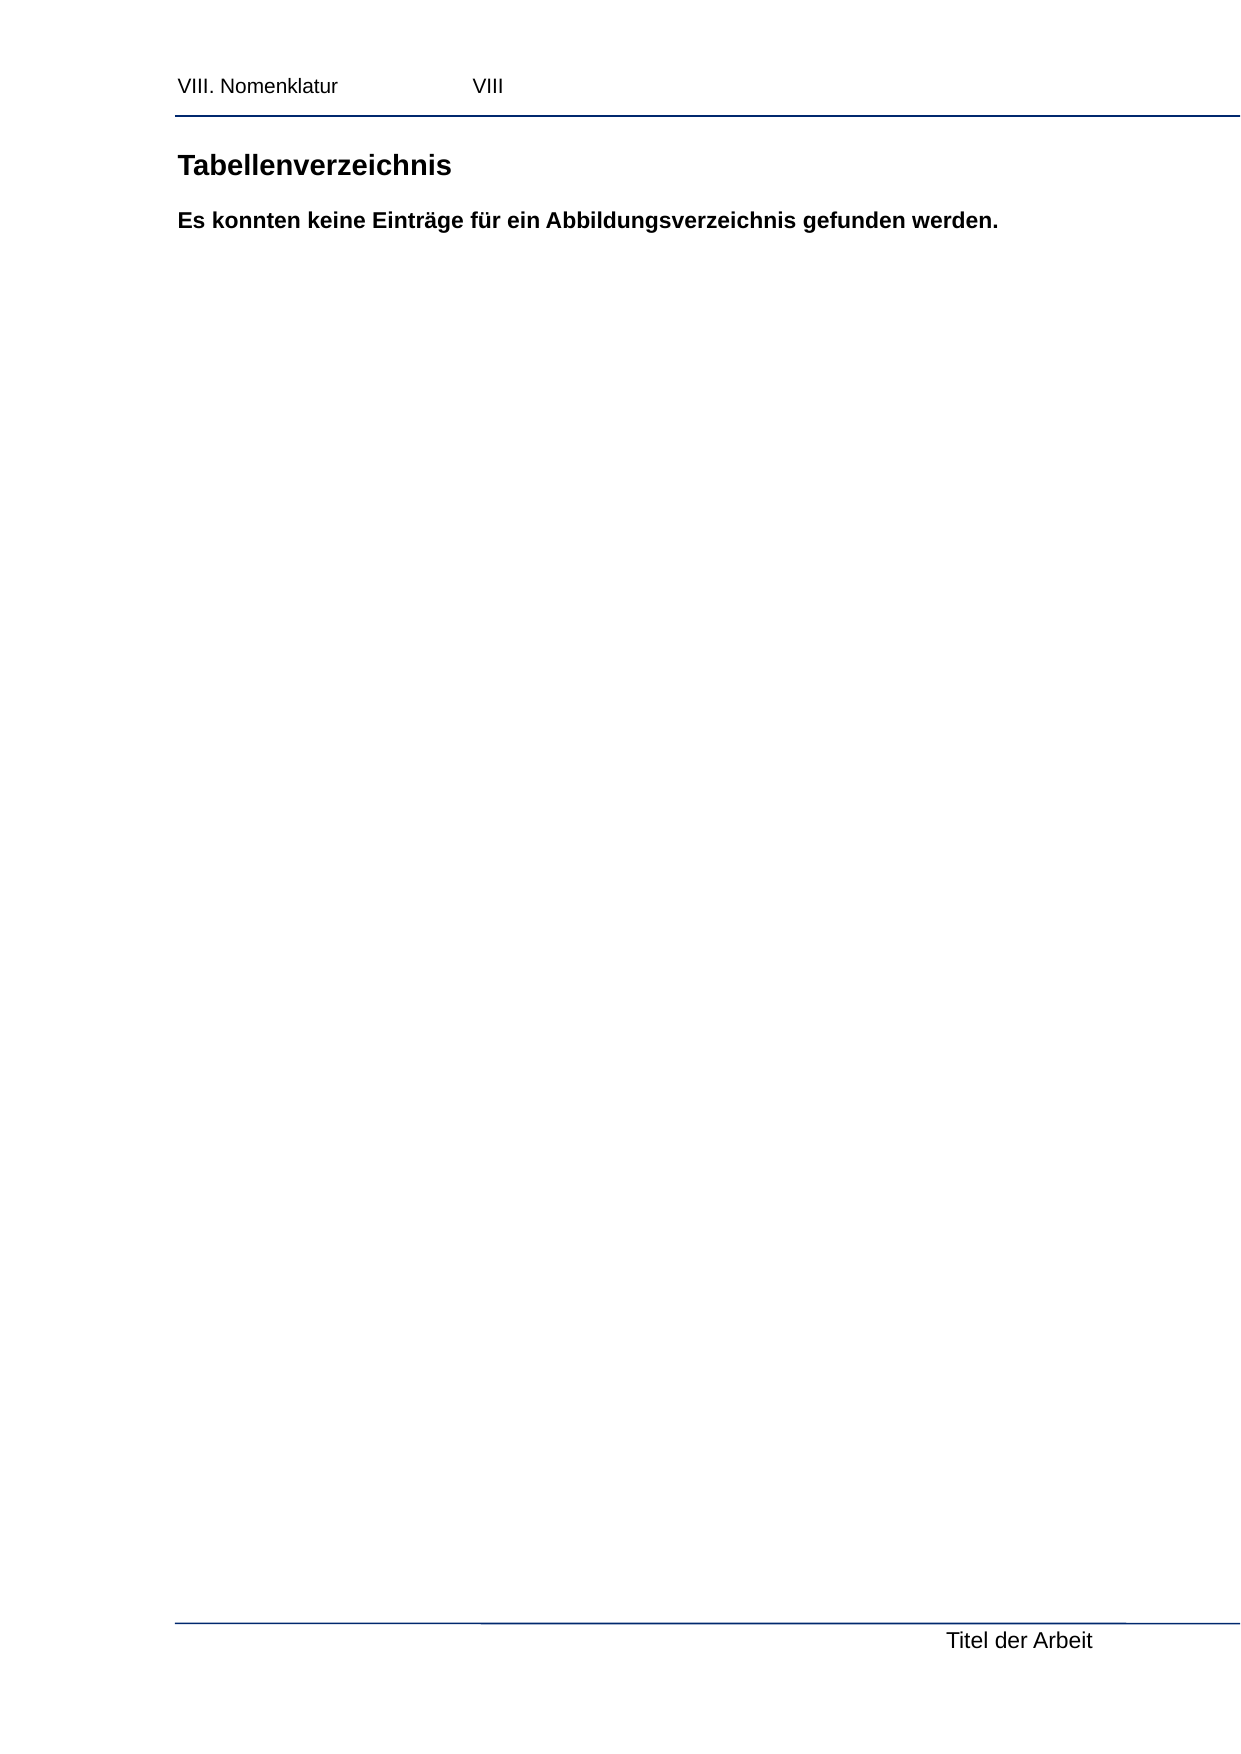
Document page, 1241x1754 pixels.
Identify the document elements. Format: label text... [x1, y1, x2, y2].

text Es konnten keine Einträge für ein Abbildungsverzeichnis gefunden werden. [177, 207, 1092, 233]
text Tabellenverzeichnis [177, 148, 1092, 181]
